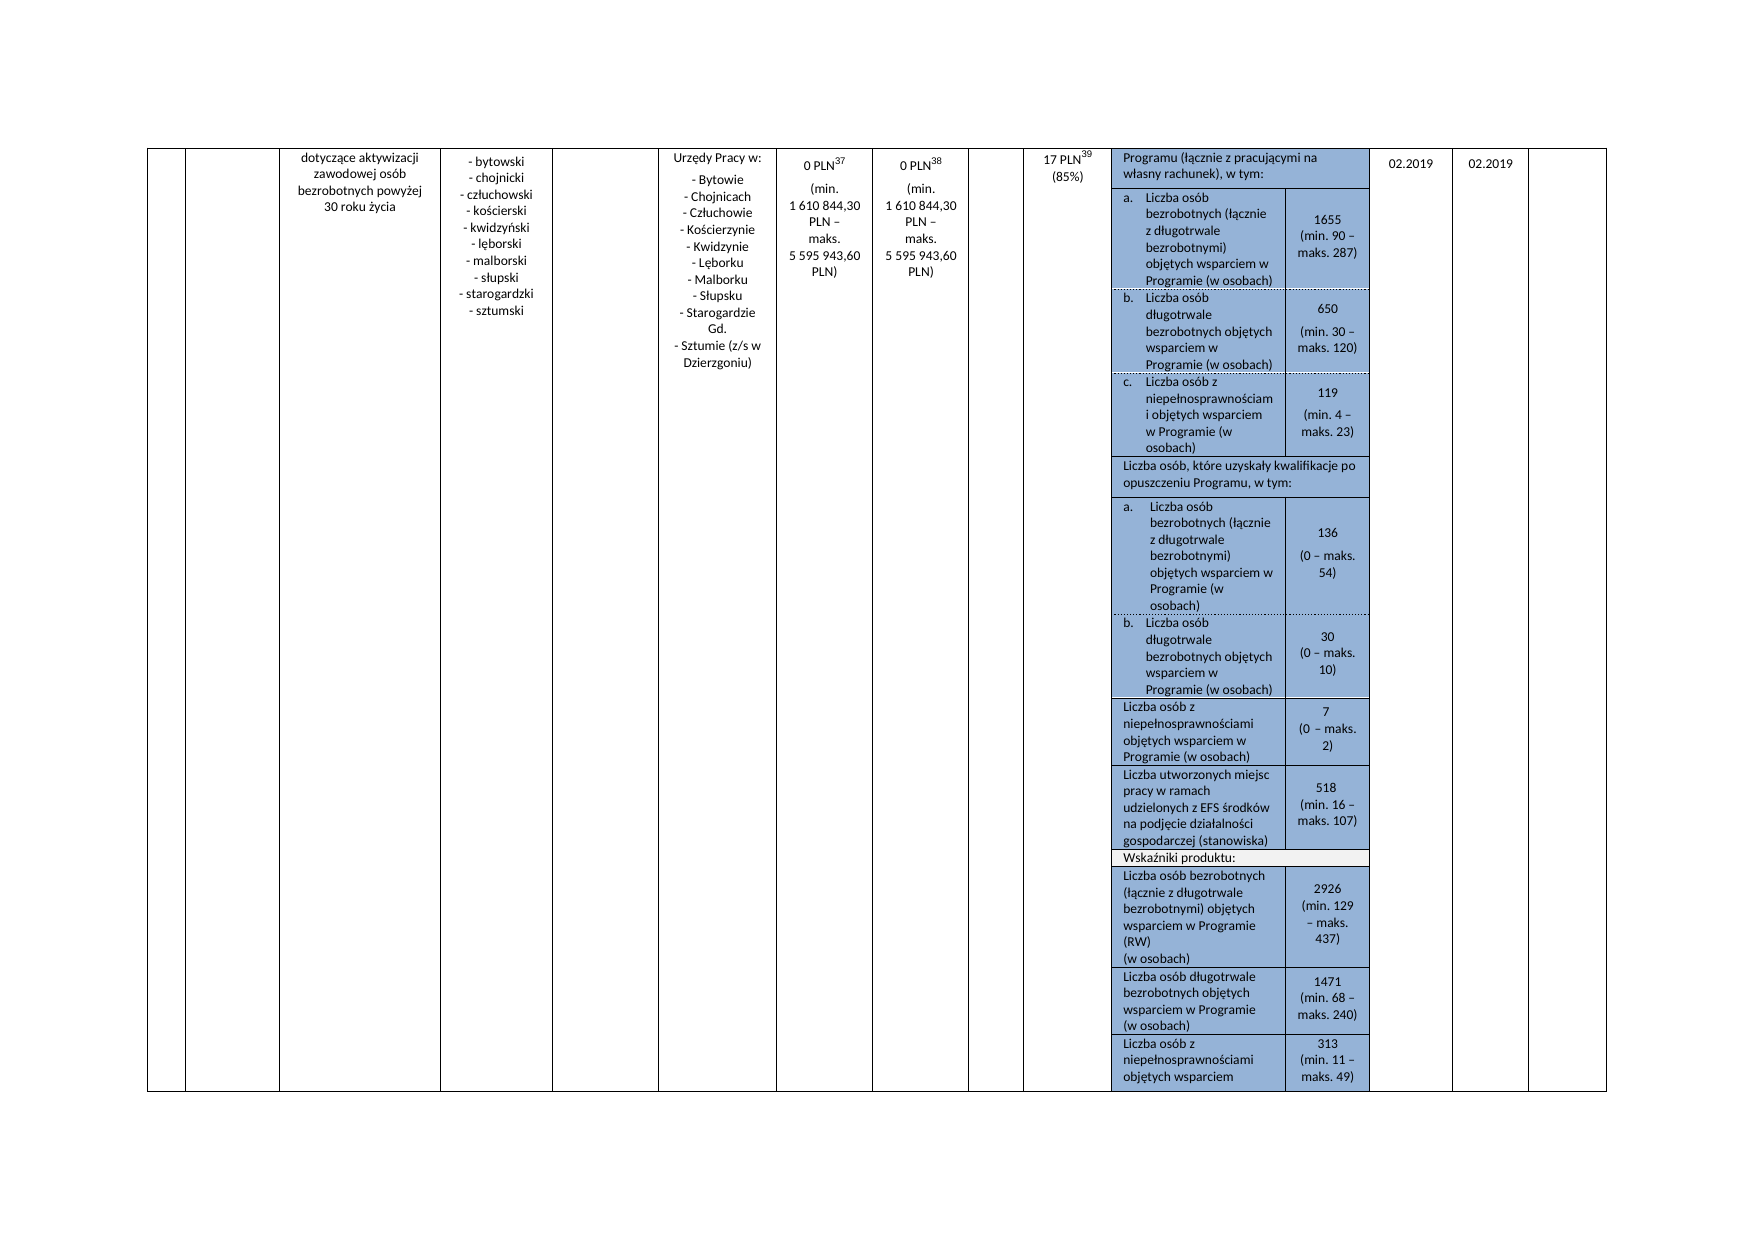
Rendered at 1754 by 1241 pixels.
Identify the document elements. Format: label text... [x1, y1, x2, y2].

table_cell Liczba osób bezrobotnych (łącznie z długotrwale bezrobotnymi) objętych wsparciem w Programie (w osobach) [1112, 189, 1285, 288]
table_cell Wskaźniki produktu: [1112, 850, 1369, 866]
table_cell 30 (0 – maks. 10) [1286, 614, 1369, 697]
table_cell Liczba utworzonych miejsc pracy w ramach udzielonych z EFS środków na podjęcie działalności gospodarczej (stanowiska) [1112, 766, 1285, 849]
table_cell Liczba osób długotrwale bezrobotnych objętych wsparciem w Programie (w osobach) [1112, 614, 1285, 697]
table_cell 2926 (min. 129 – maks. 437) [1286, 867, 1369, 967]
table_cell 1655 (min. 90 – maks. 287) [1286, 189, 1369, 288]
table_cell 7 (0 – maks. 2) [1286, 699, 1369, 765]
table_cell 119 (min. 4 – maks. 23) [1286, 373, 1369, 456]
table_cell Liczba osób bezrobotnych (łącznie z długotrwale bezrobotnymi) objętych wsparciem w Programie (RW) (w osobach) [1112, 867, 1285, 967]
table_cell 650 (min. 30 – maks. 120) [1286, 289, 1369, 372]
table_cell Liczba osób bezrobotnych (łącznie z długotrwale bezrobotnymi) objętych wsparciem w Programie (w osobach) [1112, 498, 1285, 614]
table_cell Liczba osób z niepełnosprawnościami objętych wsparciem w Programie (w osobach) [1112, 699, 1285, 765]
table_cell 136 (0 – maks. 54) [1286, 498, 1369, 614]
table_cell 518 (min. 16 – maks. 107) [1286, 766, 1369, 849]
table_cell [1112, 1035, 1285, 1091]
table_cell Liczba osób długotrwale bezrobotnych objętych wsparciem w Programie (w osobach) [1112, 968, 1285, 1034]
table_cell Liczba osób, które uzyskały kwalifikacje po opuszczeniu Programu, w tym: [1112, 457, 1369, 497]
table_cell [1112, 149, 1369, 188]
table_cell 1471 (min. 68 – maks. 240) [1286, 968, 1369, 1034]
table_cell Liczba osób z niepełnosprawnościami objętych wsparciem w Programie (w osobach) [1112, 373, 1285, 456]
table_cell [1286, 1035, 1369, 1091]
table_cell Liczba osób długotrwale bezrobotnych objętych wsparciem w Programie (w osobach) [1112, 289, 1285, 372]
